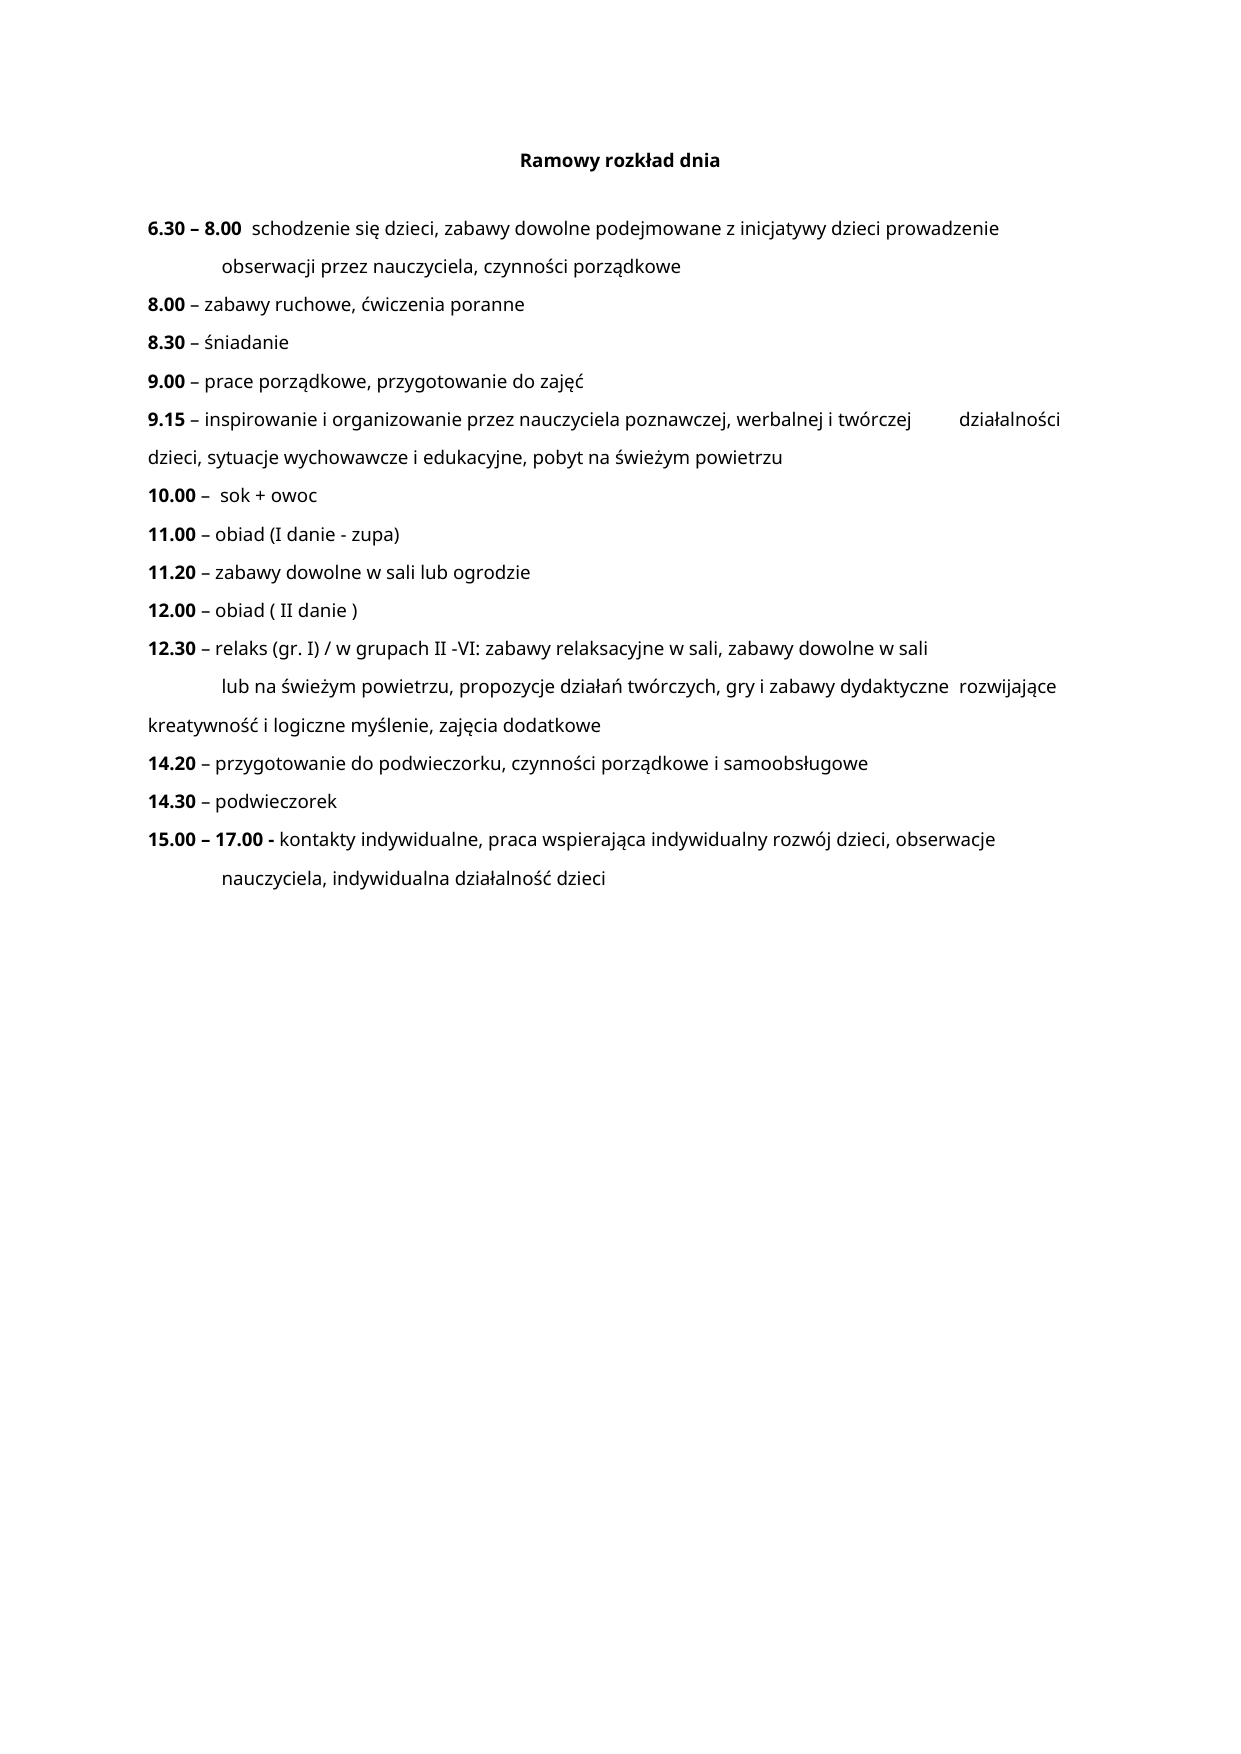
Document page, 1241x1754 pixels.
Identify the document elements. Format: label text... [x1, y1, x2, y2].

text 11.20 – zabawy dowolne w sali lub ogrodzie 12.00 – obiad ( II danie ) 12.30 – relaks (gr. I) / w grupach II -VI: zabawy relaksacyjne w sali, zabawy dowolne w sali lub na świeżym powietrzu, propozycje działań twórczych, gry i zabawy dydaktyczne rozwijające kreatywność i logiczne myślenie, zajęcia dodatkowe [148, 559, 1093, 737]
text 10.00 – sok + owoc 11.00 – obiad (I danie - zupa) [148, 483, 1093, 546]
text 14.20 – przygotowanie do podwieczorku, czynności porządkowe i samoobsługowe 14.30 – podwieczorek 15.00 – 17.00 - kontakty indywidualne, praca wspierająca indywidualny rozwój dzieci, obserwacje nauczyciela, indywidualna działalność dzieci [148, 750, 1093, 890]
subtitle Ramowy rozkład dnia [148, 148, 1093, 173]
text 6.30 – 8.00 schodzenie się dzieci, zabawy dowolne podejmowane z inicjatywy dzieci prowadzenie obserwacji przez nauczyciela, czynności porządkowe 8.00 – zabawy ruchowe, ćwiczenia poranne 8.30 – śniadanie 9.00 – prace porządkowe, przygotowanie do zajęć 9.15 – inspirowanie i organizowanie przez nauczyciela poznawczej, werbalnej i twórczej działalności dzieci, sytuacje wychowawcze i edukacyjne, pobyt na świeżym powietrzu [148, 215, 1093, 470]
